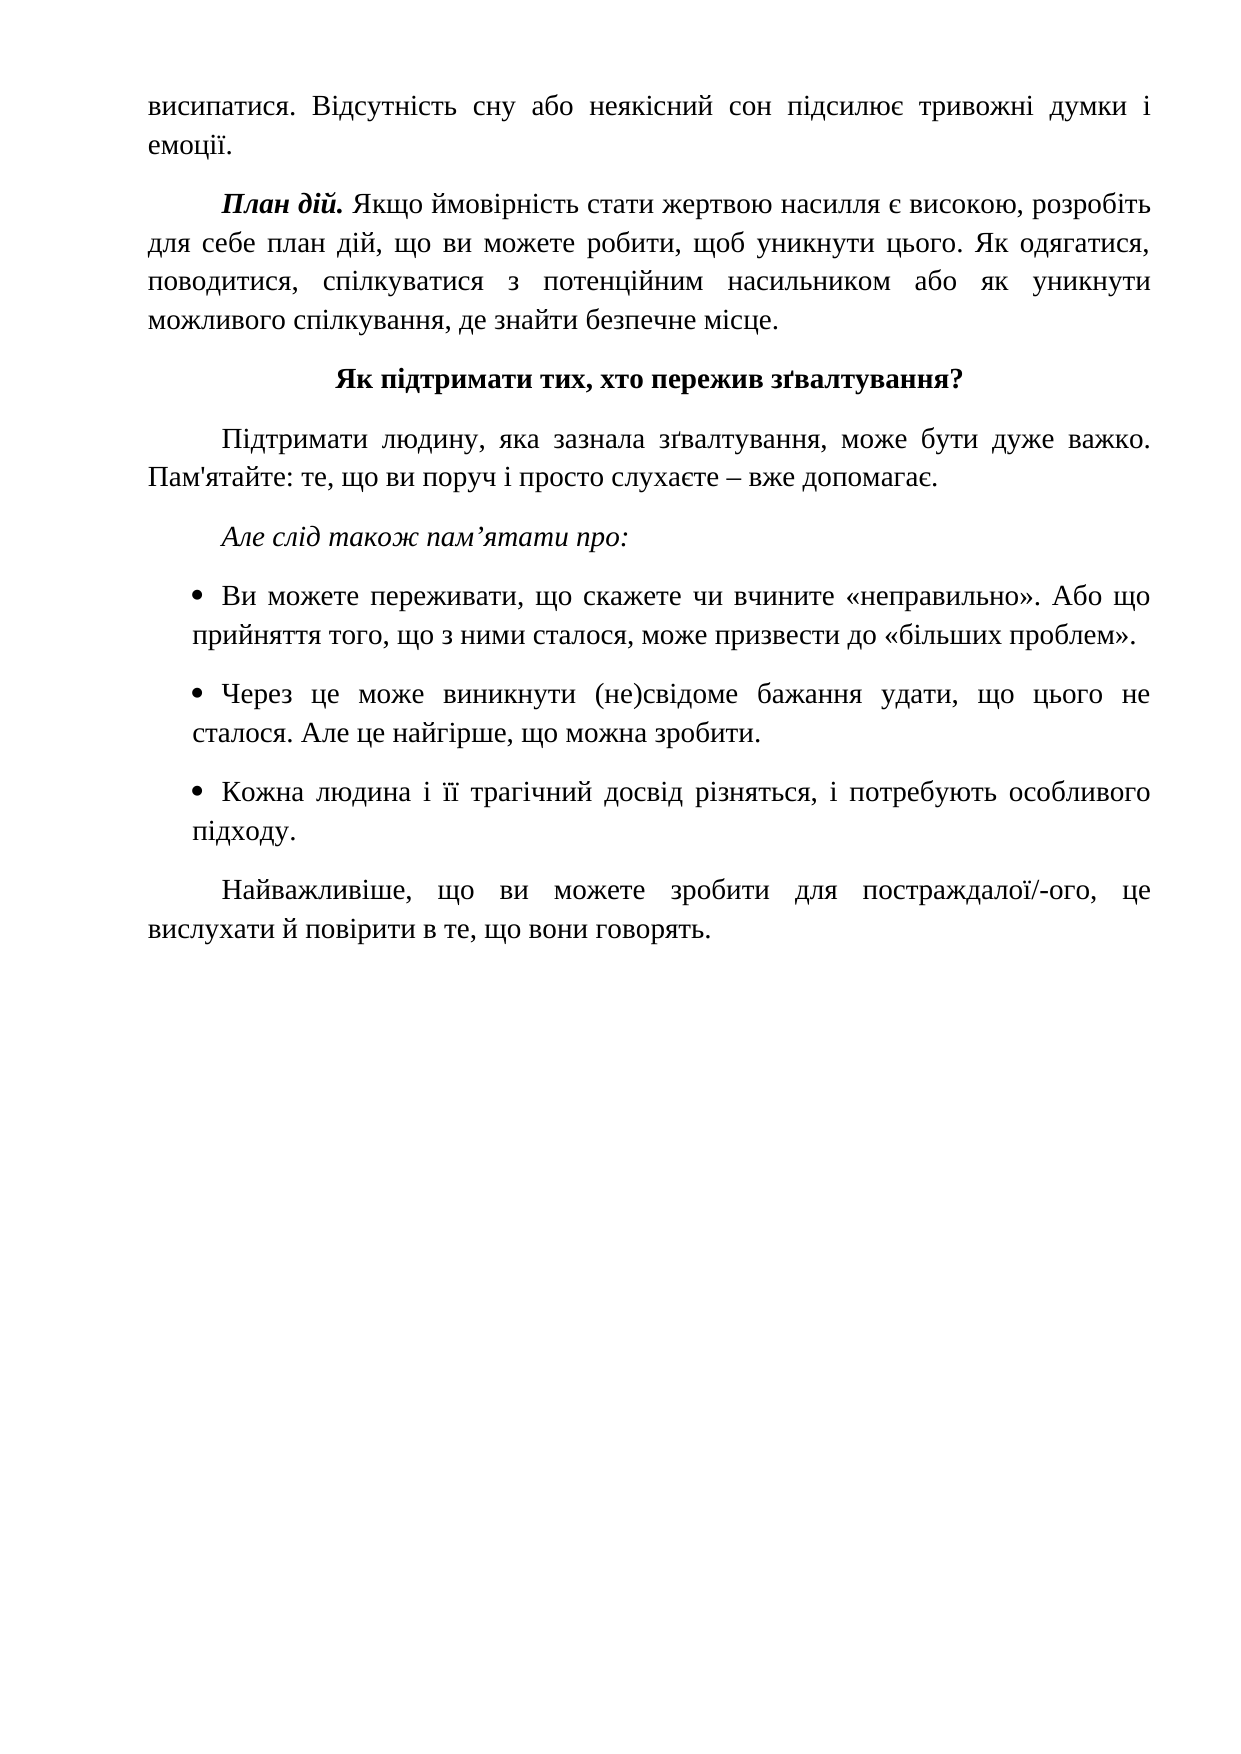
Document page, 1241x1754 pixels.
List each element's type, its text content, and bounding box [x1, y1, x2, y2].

list Ви можете переживати, що скажете чи вчините «неправильно». Або що прийняття того, що з ними сталося, може призвести до «більших проблем». [192, 578, 1152, 650]
text Як підтримати тих, хто пережив зґвалтування? [148, 361, 1152, 395]
text Підтримати людину, яка зазнала зґвалтування, може бути дуже важко. Пам'ятайте: те, що ви поруч і просто слухаєте – вже допомагає. [148, 421, 1152, 493]
text Але слід також пам’ятати про: [148, 519, 1152, 552]
list Кожна людина і її трагічний досвід різняться, і потребують особливого підходу. [192, 774, 1152, 846]
text Найважливіше, що ви можете зробити для постраждалої/-ого, це вислухати й повірити в те, що вони говорять. [148, 872, 1152, 944]
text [148, 88, 1152, 161]
text План дій. Якщо ймовірність стати жертвою насилля є високою, розробіть для себе план дій, що ви можете робити, щоб уникнути цього. Як одягатися, поводитися, спілкуватися з потенційним насильником або як уникнути можливого спілкування, де знайти безпечне місце. [148, 186, 1152, 336]
list Через це може виникнути (не)свідоме бажання удати, що цього не сталося. Але це найгірше, що можна зробити. [192, 676, 1152, 748]
